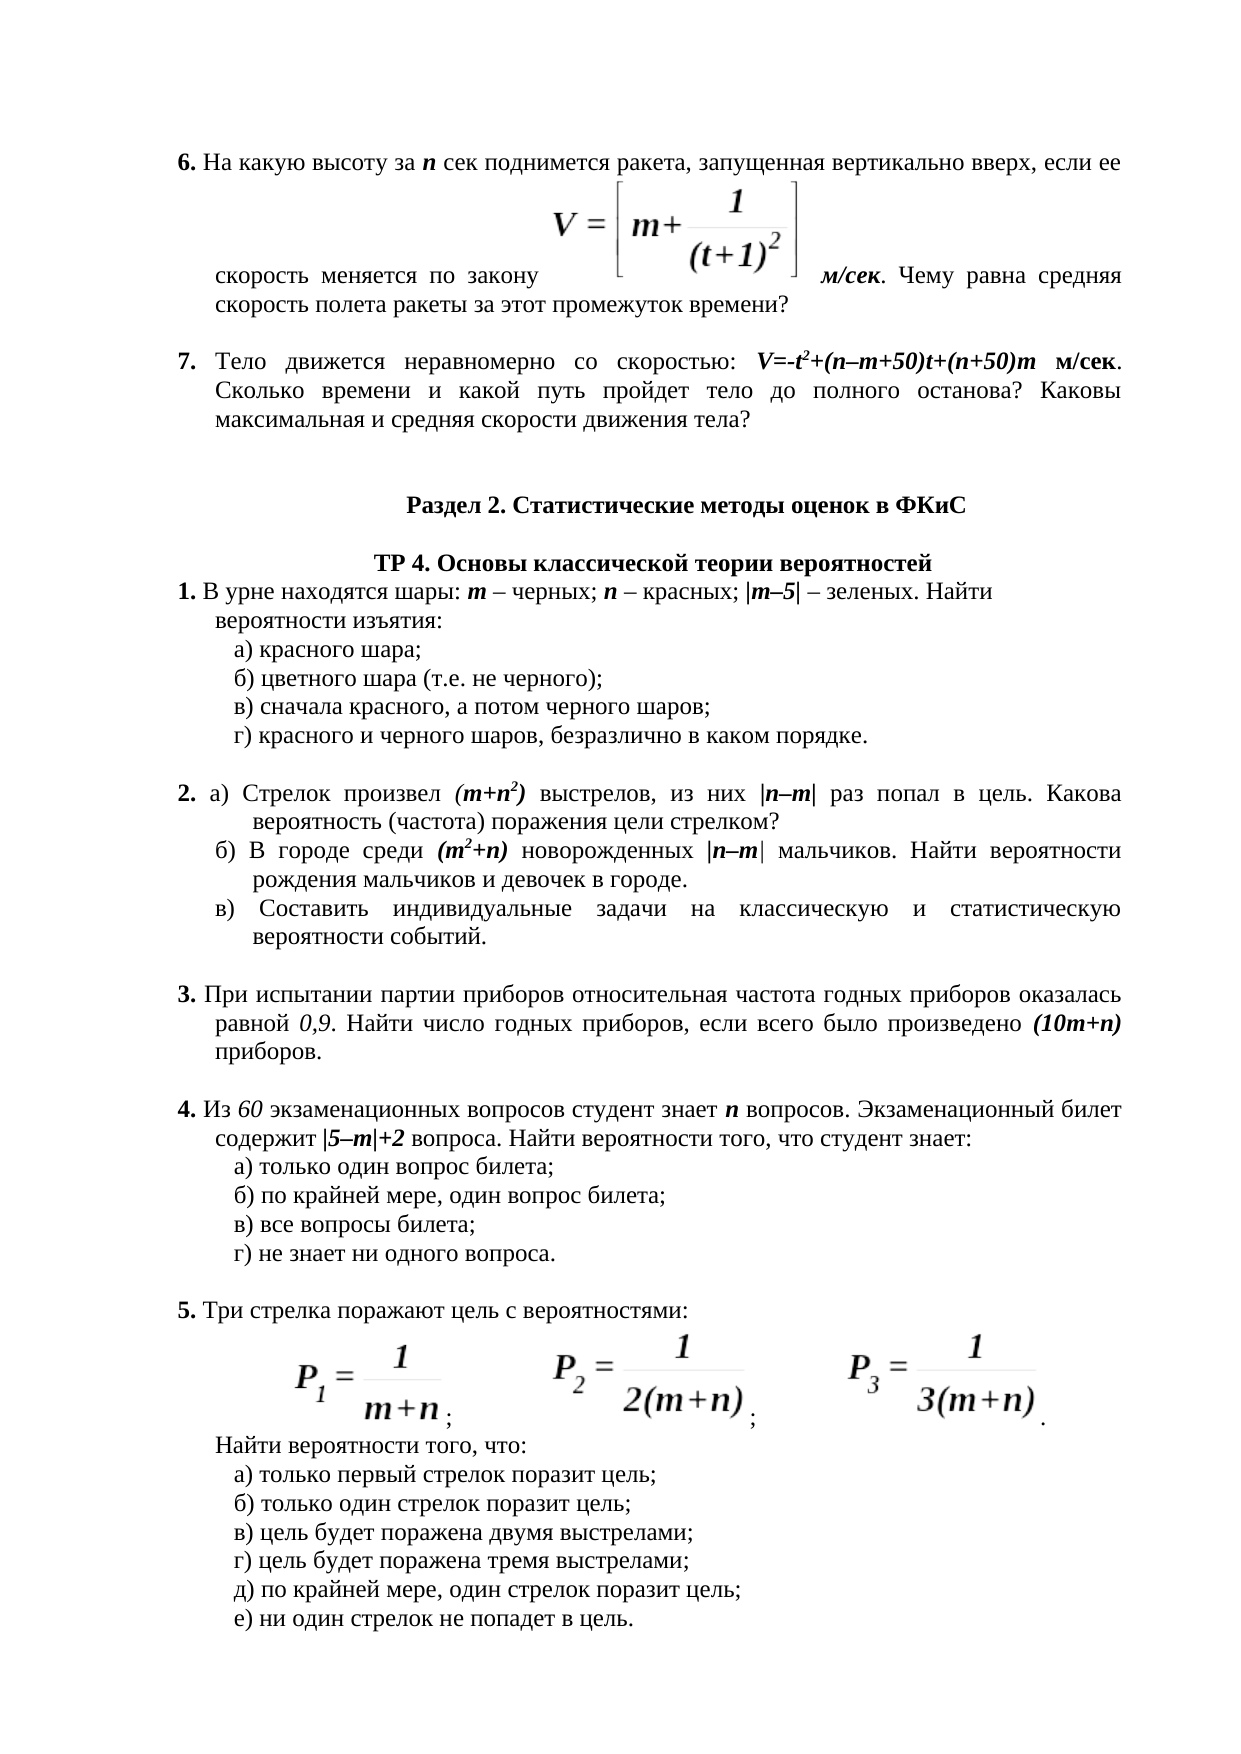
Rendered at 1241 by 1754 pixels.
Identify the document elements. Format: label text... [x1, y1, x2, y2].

text в) сначала красного, а потом черного шаров; [233, 691, 1122, 720]
text 5. Три стрелка поражают цель с вероятностями: [177, 1295, 1122, 1324]
text а) красного шара; [233, 634, 1122, 663]
text в) цель будет поражена двумя выстрелами; [233, 1517, 1122, 1546]
text Найти вероятности того, что: [215, 1431, 1122, 1459]
list Раздел 2. Статистические методы оценок в ФКиС [251, 490, 1122, 519]
text в) Составить индивидуальные задачи на классическую и статистическую вероятности событий. [215, 893, 1122, 950]
text г) цель будет поражена тремя выстрелами; [233, 1546, 1122, 1574]
text б) В городе среди (m2+n) новорожденных |n–m| мальчиков. Найти вероятности рождения мальчиков и девочек в городе. [215, 835, 1122, 893]
text 3. При испытании партии приборов относительная частота годных приборов оказалась равной 0,9. Найти число годных приборов, если всего было произведено (10m+n) приборов. [177, 979, 1122, 1065]
text б) по крайней мере, один вопрос билета; [233, 1180, 1122, 1209]
text г) не знает ни одного вопроса. [233, 1238, 1122, 1266]
text а) только один вопрос билета; [233, 1151, 1122, 1180]
text 7. Тело движется неравномерно со скоростью: V=-t2+(n–m+50)t+(n+50)m м/сек. Сколько времени и какой путь пройдет тело до полного останова? Каковы максимальная и средняя скорости движения тела? [177, 346, 1122, 433]
text д) по крайней мере, один стрелок поразит цель; [233, 1574, 1122, 1603]
text 2. а) Стрелок произвел (m+n2) выстрелов, из них |n–m| раз попал в цель. Какова вероятность (частота) поражения цели стрелком? [177, 778, 1122, 835]
text в) все вопросы билета; [233, 1209, 1122, 1238]
text б) только один стрелок поразит цель; [233, 1488, 1122, 1517]
text г) красного и черного шаров, безразлично в каком порядке. [233, 720, 1122, 749]
text ; ; . [215, 1324, 1122, 1431]
text е) ни один стрелок не попадет в цель. [233, 1603, 1122, 1632]
text 4. Из 60 экзаменационных вопросов студент знает n вопросов. Экзаменационный билет содержит |5–m|+2 вопроса. Найти вероятности того, что студент знает: [177, 1094, 1122, 1151]
text 6. На какую высоту за n сек поднимется ракета, запущенная вертикально вверх, если ее скорость меняется по закону м/сек. Чему равна средняя скорость полета ракеты за этот промежуток времени? [177, 147, 1122, 318]
text ТР 4. Основы классической теории вероятностей [177, 548, 1122, 576]
text б) цветного шара (т.е. не черного); [233, 663, 1122, 691]
text 1. В урне находятся шары: m – черных; n – красных; |m–5| – зеленых. Найти вероятности изъятия: [177, 576, 1122, 634]
text а) только первый стрелок поразит цель; [233, 1459, 1122, 1488]
